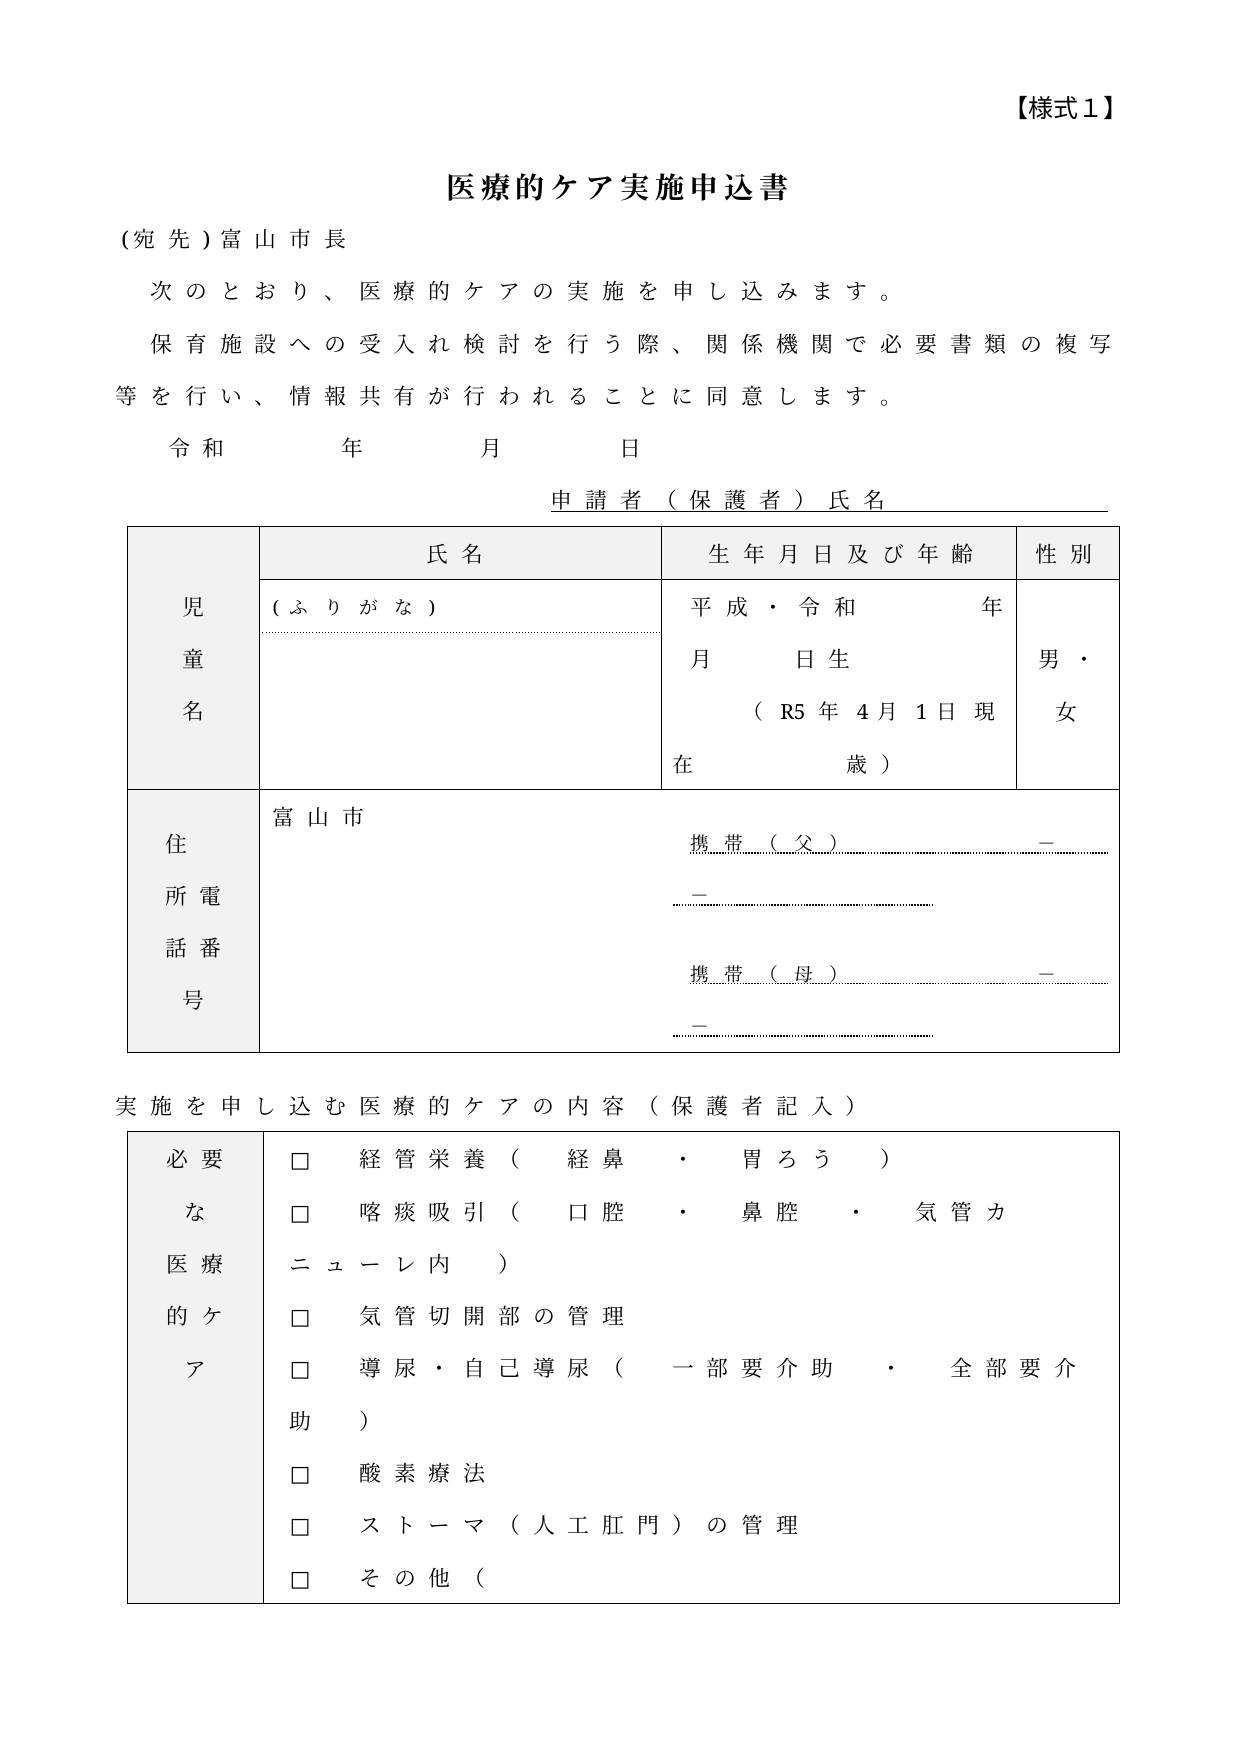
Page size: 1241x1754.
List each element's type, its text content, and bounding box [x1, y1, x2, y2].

text (宛先)富山市長 [116, 212, 1124, 264]
table_cell 富山市 [260, 790, 662, 1052]
text 次のとおり、医療的ケアの実施を申し込みます。 [116, 264, 1124, 316]
text 医療的ケア実施申込書 [116, 159, 1124, 212]
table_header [264, 1132, 1119, 1603]
text 保育施設への受入れ検討を行う際、関係機関で必要書類の複写等を行い、情報共有が行われることに同意します。 [116, 316, 1124, 421]
table_cell (ふりがな) [260, 580, 661, 632]
table_cell 住所電話番号 [128, 790, 259, 1052]
table_header 性別 [1017, 527, 1119, 579]
text 申請者（保護者）氏名 [116, 473, 1124, 526]
table_header 児 童 名 [128, 527, 259, 789]
table_header 必要な 医療的ケア [128, 1132, 263, 1603]
text 令和 年 月 日 [116, 421, 1124, 473]
table_cell [260, 632, 661, 789]
table_cell 男・女 [1017, 580, 1119, 789]
list 実施を申し込む医療的ケアの内容（保護者記入） [116, 1079, 1124, 1131]
table_header 生年月日及び年齢 [662, 527, 1016, 579]
table_cell 携帯（父） － － 携帯（母） － － [662, 790, 1119, 1052]
table_cell 平成・令和 年 月 日生 （R5年4月1日現在 歳） [662, 580, 1016, 789]
table_header 氏名 [260, 527, 661, 579]
